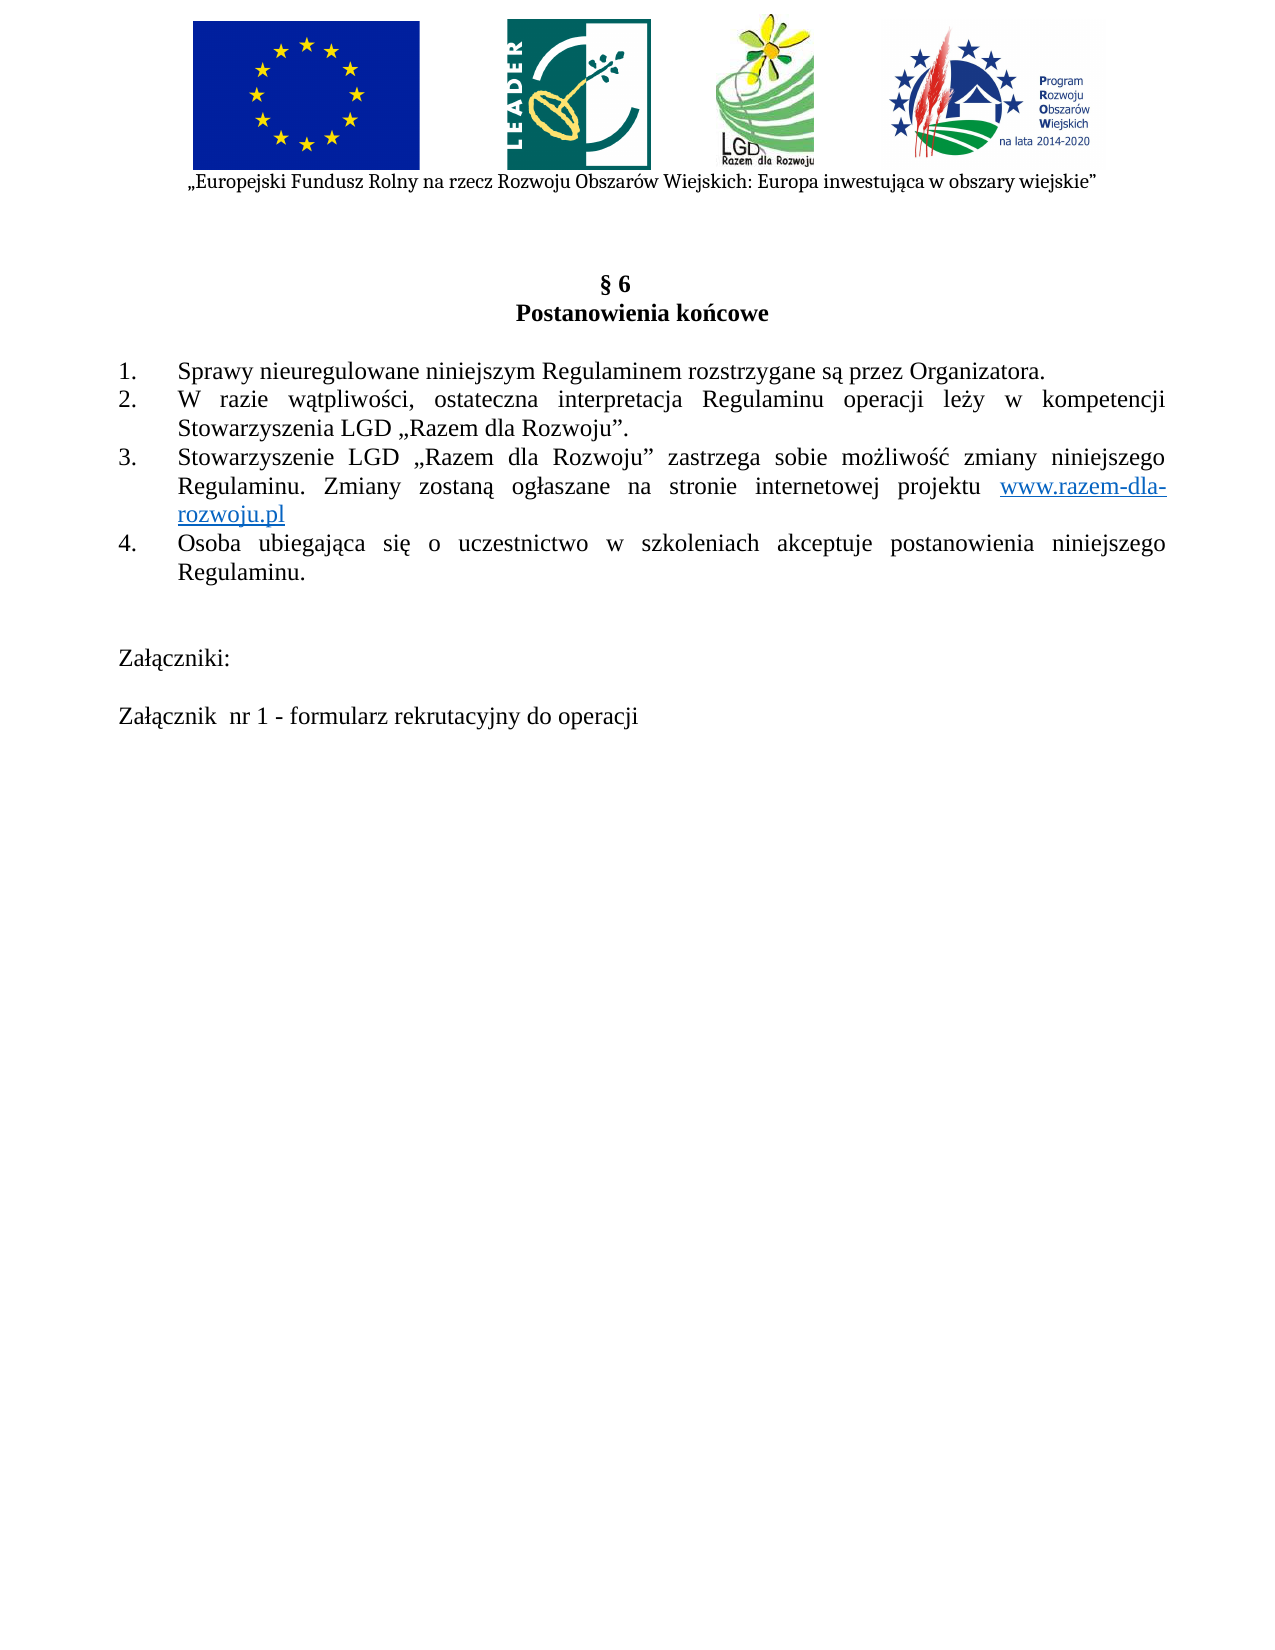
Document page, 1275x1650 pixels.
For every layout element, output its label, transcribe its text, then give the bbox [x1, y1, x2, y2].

text Załączniki: [118, 643, 1167, 672]
text Postanowienia końcowe [118, 298, 1167, 327]
list W razie wątpliwości, ostateczna interpretacja Regulaminu operacji leży w kompetencji Stowarzyszenia LGD „Razem dla Rozwoju”. [118, 384, 1167, 442]
picture [507, 19, 651, 170]
picture [193, 21, 420, 170]
list Osoba ubiegająca się o uczestnictwo w szkoleniach akceptuje postanowienia niniejszego Regulaminu. [118, 528, 1167, 586]
text § 6 [118, 269, 1167, 298]
picture [881, 19, 1106, 170]
text Załącznik nr 1 - formularz rekrutacyjny do operacji [118, 701, 1167, 729]
list Sprawy nieuregulowane niniejszym Regulaminem rozstrzygane są przez Organizatora. [118, 356, 1167, 384]
list Stowarzyszenie LGD „Razem dla Rozwoju” zastrzega sobie możliwość zmiany niniejszego Regulaminu. Zmiany zostaną ogłaszane na stronie internetowej projektu www.razem-dla-rozwoju.pl [118, 442, 1167, 528]
